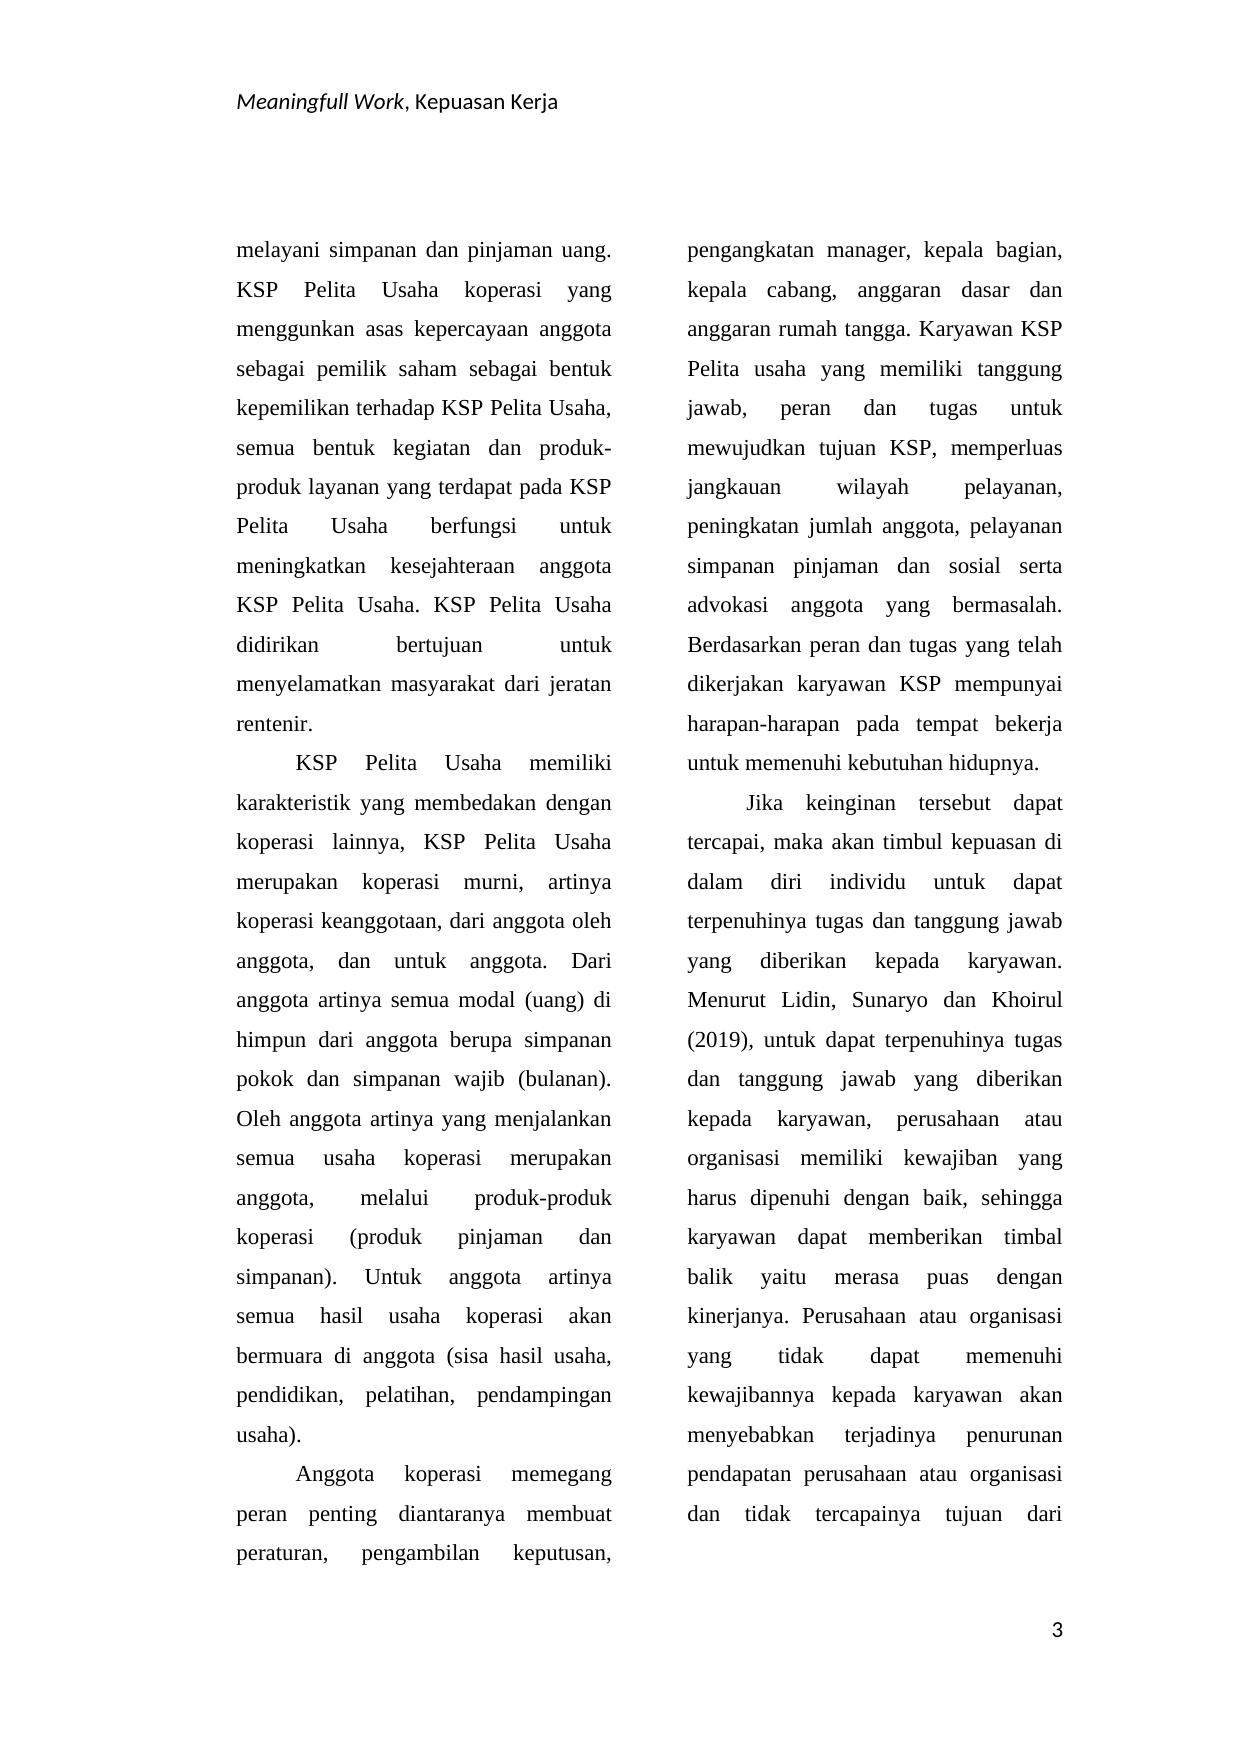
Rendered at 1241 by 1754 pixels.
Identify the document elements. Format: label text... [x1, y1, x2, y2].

text KSP Pelita Usaha memiliki karakteristik yang membedakan dengan koperasi lainnya, KSP Pelita Usaha merupakan koperasi murni, artinya koperasi keanggotaan, dari anggota oleh anggota, dan untuk anggota. Dari anggota artinya semua modal (uang) di himpun dari anggota berupa simpanan pokok dan simpanan wajib (bulanan). Oleh anggota artinya yang menjalankan semua usaha koperasi merupakan anggota, melalui produk-produk koperasi (produk pinjaman dan simpanan). Untuk anggota artinya semua hasil usaha koperasi akan bermuara di anggota (sisa hasil usaha, pendidikan, pelatihan, pendampingan usaha). [236, 749, 612, 1447]
text Anggota koperasi memegang peran penting diantaranya membuat peraturan, pengambilan keputusan, pengangkatan manager, kepala bagian, kepala cabang, anggaran dasar dan anggaran rumah tangga. Karyawan KSP Pelita usaha yang memiliki tanggung jawab, peran dan tugas untuk mewujudkan tujuan KSP, memperluas jangkauan wilayah pelayanan, peningkatan jumlah anggota, pelayanan simpanan pinjaman dan sosial serta advokasi anggota yang bermasalah. Berdasarkan peran dan tugas yang telah dikerjakan karyawan KSP mempunyai harapan-harapan pada tempat bekerja untuk memenuhi kebutuhan hidupnya. [687, 236, 1063, 776]
text Anggota koperasi memegang peran penting diantaranya membuat peraturan, pengambilan keputusan, pengangkatan manager, kepala bagian, kepala cabang, anggaran dasar dan anggaran rumah tangga. Karyawan KSP Pelita usaha yang memiliki tanggung jawab, peran dan tugas untuk mewujudkan tujuan KSP, memperluas jangkauan wilayah pelayanan, peningkatan jumlah anggota, pelayanan simpanan pinjaman dan sosial serta advokasi anggota yang bermasalah. Berdasarkan peran dan tugas yang telah dikerjakan karyawan KSP mempunyai harapan-harapan pada tempat bekerja untuk memenuhi kebutuhan hidupnya. [236, 1460, 612, 1565]
